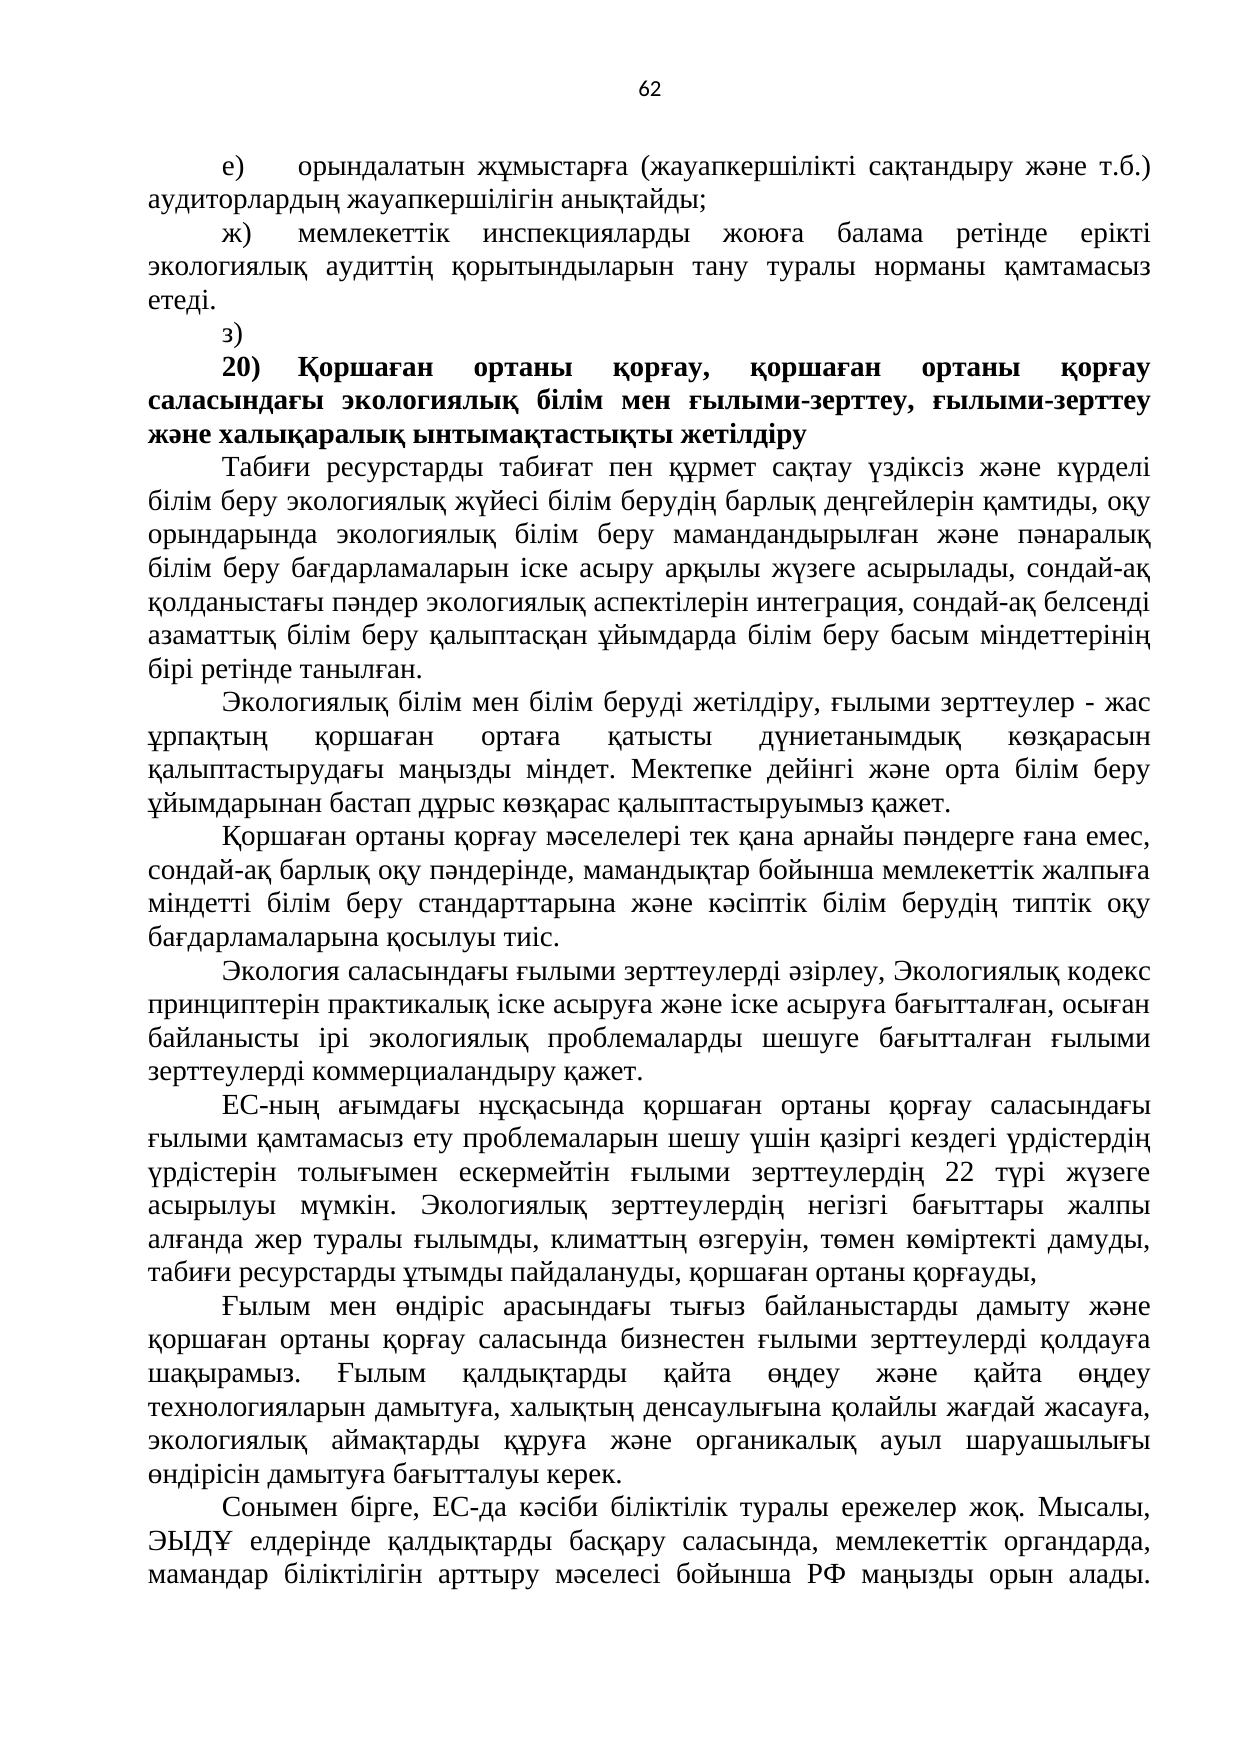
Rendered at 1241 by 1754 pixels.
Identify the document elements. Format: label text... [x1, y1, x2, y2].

text Экологиялық білім мен білім беруді жетілдіру, ғылыми зерттеулер - жас ұрпақтың қоршаған ортаға қатысты дүниетанымдық көзқарасын қалыптастырудағы маңызды міндет. Мектепке дейінгі және орта білім беру ұйымдарынан бастап дұрыс көзқарас қалыптастыруымыз қажет. [148, 684, 1152, 818]
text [148, 1489, 1152, 1590]
text Табиғи ресурстарды табиғат пен құрмет сақтау үздіксіз және күрделі білім беру экологиялық жүйесі білім берудің барлық деңгейлерін қамтиды, оқу орындарында экологиялық білім беру мамандандырылған және пәнаралық білім беру бағдарламаларын іске асыру арқылы жүзеге асырылады, сондай-ақ қолданыстағы пәндер экологиялық аспектілерін интеграция, сондай-ақ белсенді азаматтық білім беру қалыптасқан ұйымдарда білім беру басым міндеттерінің бірі ретінде танылған. [148, 449, 1152, 684]
subtitle Қоршаған ортаны қорғау, қоршаған ортаны қорғау саласындағы экологиялық білім мен ғылыми-зерттеу, ғылыми-зерттеу және халықаралық ынтымақтастықты жетілдіру [148, 349, 1152, 449]
text Ғылым мен өндіріс арасындағы тығыз байланыстарды дамыту және қоршаған ортаны қорғау саласында бизнестен ғылыми зерттеулерді қолдауға шақырамыз. Ғылым қалдықтарды қайта өңдеу және қайта өңдеу технологияларын дамытуға, халықтың денсаулығына қолайлы жағдай жасауға, экологиялық аймақтарды құруға және органикалық ауыл шаруашылығы өндірісін дамытуға бағытталуы керек. [148, 1288, 1152, 1489]
text Экология саласындағы ғылыми зерттеулерді әзірлеу, Экологиялық кодекс принциптерін практикалық іске асыруға және іске асыруға бағытталған, осыған байланысты ірі экологиялық проблемаларды шешуге бағытталған ғылыми зерттеулерді коммерциаландыру қажет. [148, 953, 1152, 1087]
text ЕС-ның ағымдағы нұсқасында қоршаған ортаны қорғау саласындағы ғылыми қамтамасыз ету проблемаларын шешу үшін қазіргі кездегі үрдістердің үрдістерін толығымен ескермейтін ғылыми зерттеулердің 22 түрі жүзеге асырылуы мүмкін. Экологиялық зерттеулердің негізгі бағыттары жалпы алғанда жер туралы ғылымды, климаттың өзгеруін, төмен көміртекті дамуды, табиғи ресурстарды ұтымды пайдалануды, қоршаған ортаны қорғауды, [148, 1087, 1152, 1288]
list мемлекеттiк инспекцияларды жоюға балама ретiнде ерiктi экологиялық аудиттiң қорытындыларын тану туралы норманы қамтамасыз етедi. [148, 215, 1152, 315]
text Қоршаған ортаны қорғау мәселелері тек қана арнайы пәндерге ғана емес, сондай-ақ барлық оқу пәндерінде, мамандықтар бойынша мемлекеттік жалпыға міндетті білім беру стандарттарына және кәсіптік білім берудің типтік оқу бағдарламаларына қосылуы тиіс. [148, 818, 1152, 953]
list орындалатын жұмыстарға (жауапкершілікті сақтандыру және т.б.) аудиторлардың жауапкершілігін анықтайды; [148, 148, 1152, 215]
